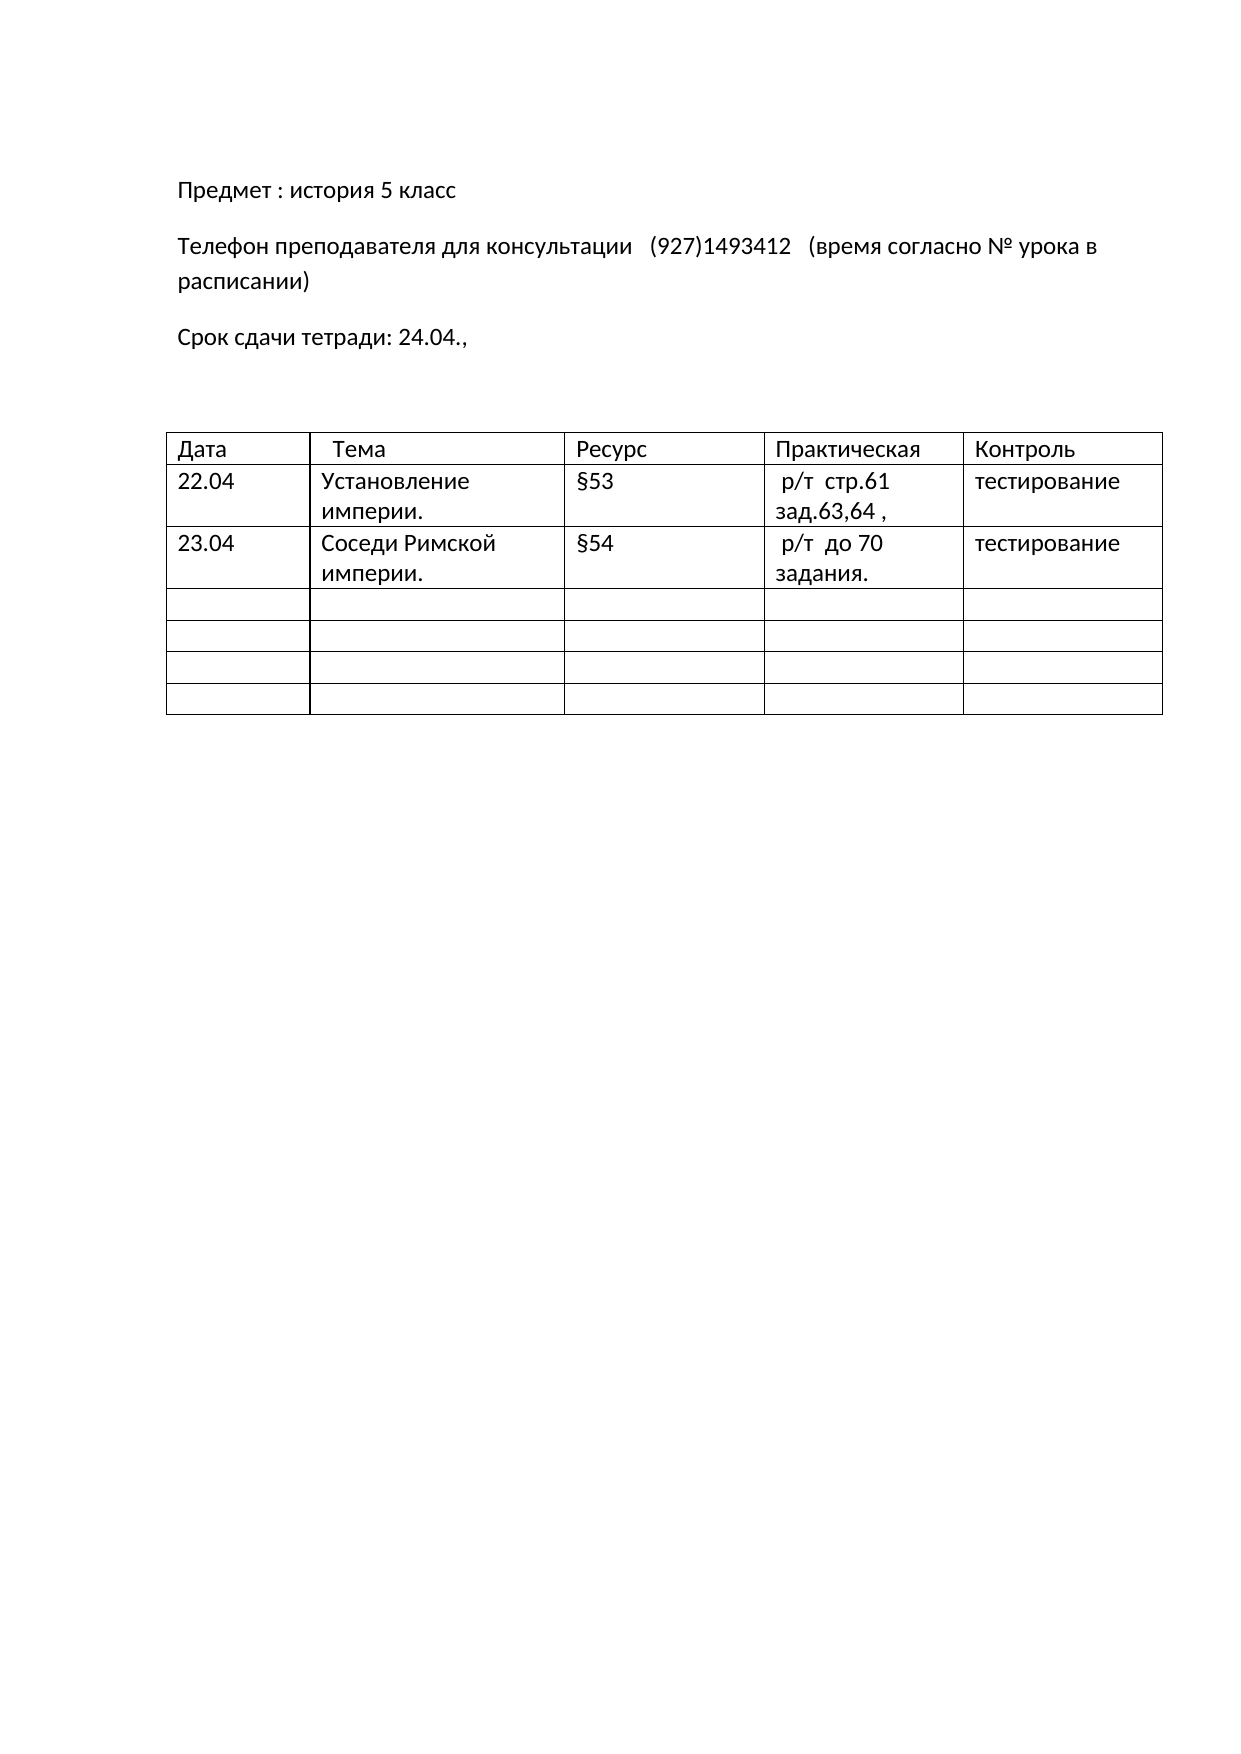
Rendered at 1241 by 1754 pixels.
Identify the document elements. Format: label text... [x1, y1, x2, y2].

table_cell тестирование [964, 465, 1162, 526]
table_cell [765, 589, 963, 619]
table_header Контроль [964, 433, 1162, 464]
text Телефон преподавателя для консультации (927)1493412 (время согласно № урока в расписании) [177, 230, 1152, 295]
table_cell §53 [565, 465, 764, 526]
table_cell 23.04 [167, 527, 309, 588]
table_cell [565, 652, 764, 683]
table_header Дата [167, 433, 309, 464]
table_cell [565, 589, 764, 619]
table_cell [765, 652, 963, 683]
table_cell [565, 684, 764, 714]
text Срок сдачи тетради: 24.04., [177, 321, 1152, 351]
table_cell 22.04 [167, 465, 309, 526]
table_cell [167, 652, 309, 683]
table_cell [765, 621, 963, 651]
table_cell р/т стр.61 зад.63,64 , [765, 465, 963, 526]
table_cell §54 [565, 527, 764, 588]
table_cell р/т до 70 задания. [765, 527, 963, 588]
table_header Практическая [765, 433, 963, 464]
table_cell Соседи Римской империи. [311, 527, 564, 588]
table_cell [167, 621, 309, 651]
table_cell [964, 684, 1162, 714]
table_cell [167, 589, 309, 619]
table_cell [311, 684, 564, 714]
table_header Ресурс [565, 433, 764, 464]
table_cell [167, 684, 309, 714]
table_header Тема [311, 433, 564, 464]
table_cell Установление империи. [311, 465, 564, 526]
table_cell [311, 589, 564, 619]
table_cell тестирование [964, 527, 1162, 588]
table_cell [311, 652, 564, 683]
table_cell [565, 621, 764, 651]
table_cell [964, 589, 1162, 619]
text Предмет : история 5 класс [177, 174, 1152, 204]
table_cell [311, 621, 564, 651]
table_cell [964, 621, 1162, 651]
table_cell [964, 652, 1162, 683]
table_cell [765, 684, 963, 714]
